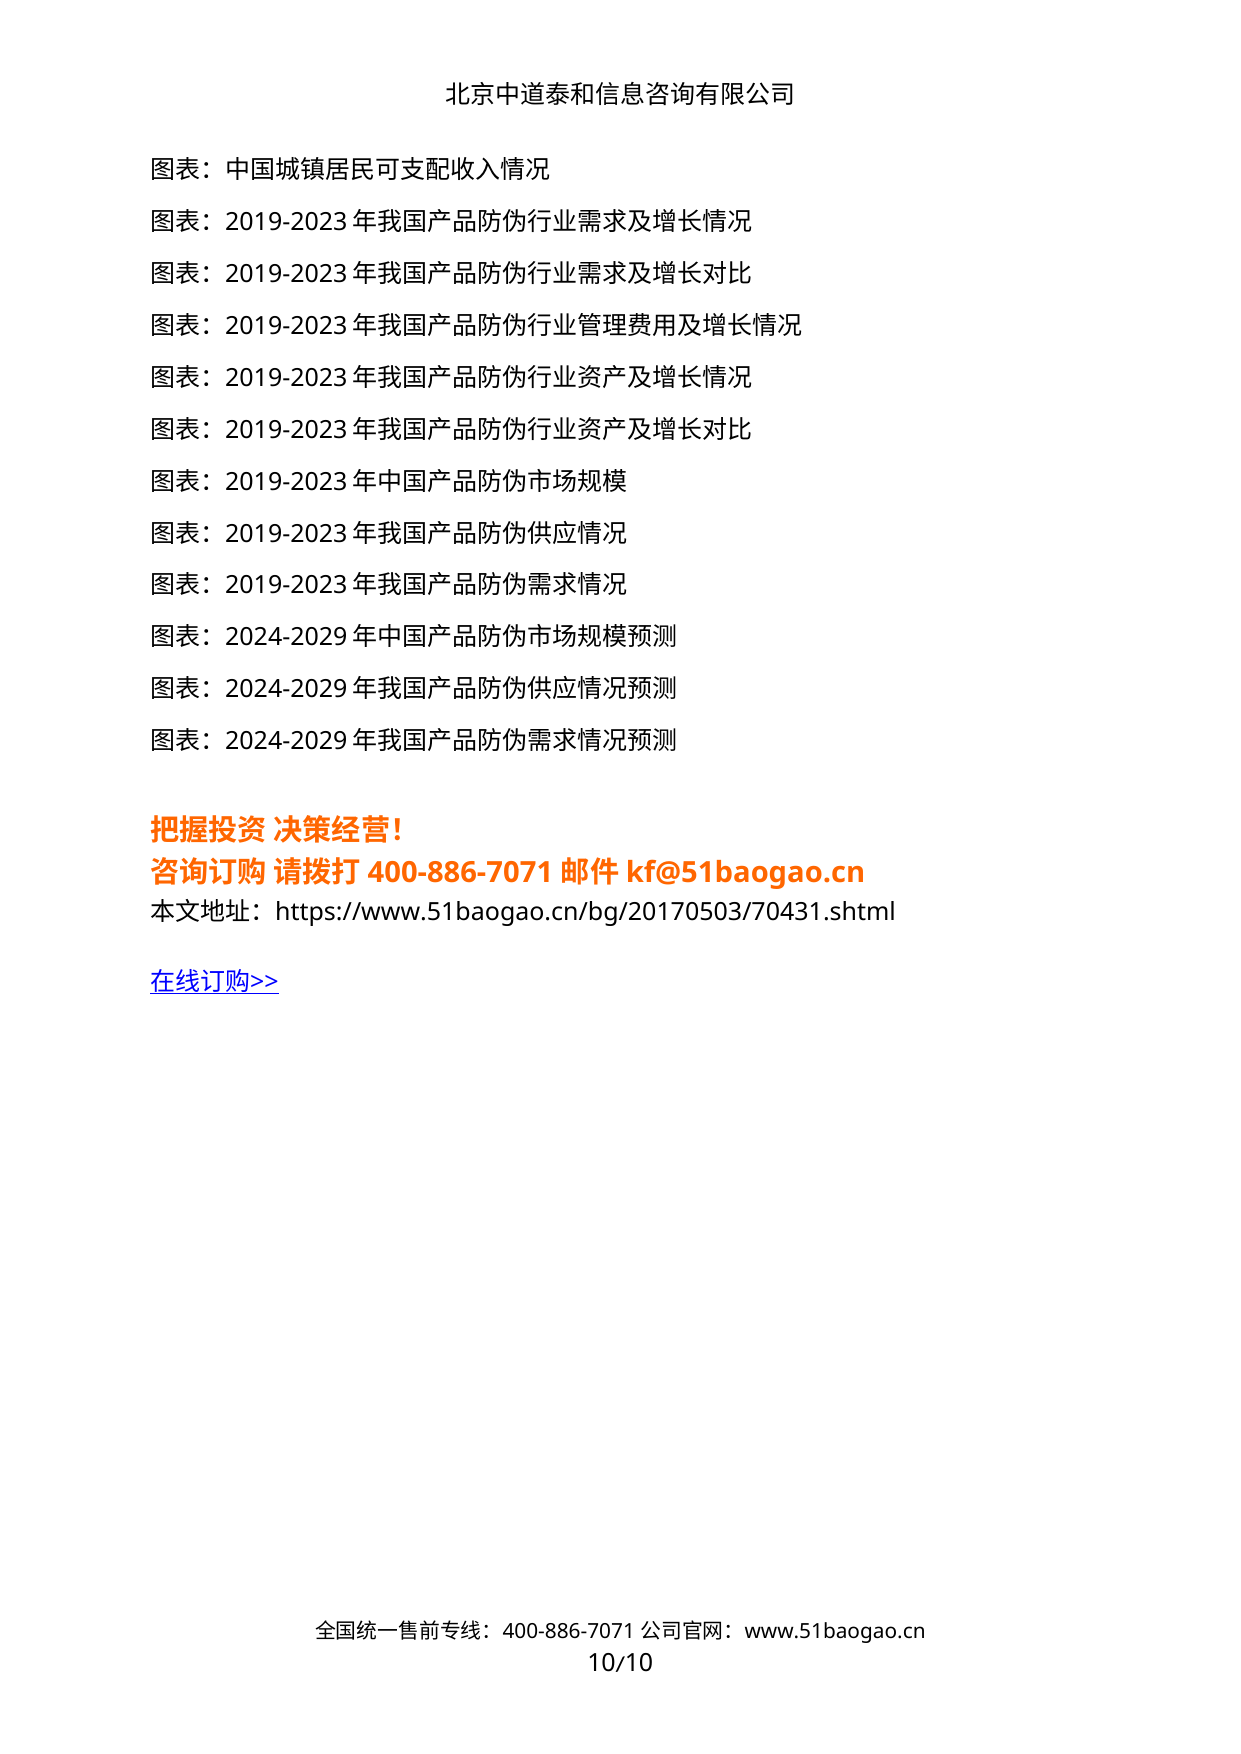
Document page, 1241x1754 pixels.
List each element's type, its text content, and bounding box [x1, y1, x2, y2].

text 图表：2019-2023年我国产品防伪行业资产及增长对比 [150, 409, 1090, 446]
text 图表：2019-2023年我国产品防伪需求情况 [150, 565, 1090, 601]
text 图表：2019-2023年我国产品防伪行业需求及增长情况 [150, 202, 1090, 238]
text 图表：2019-2023年我国产品防伪行业需求及增长对比 [150, 254, 1090, 290]
text 把握投资 决策经营！咨询订购 请拨打 400-886-7071 邮件 kf@51baogao.cn本文地址：https://www.51baogao.cn/bg/20170503/70431.shtml [150, 772, 1090, 927]
text 图表：2019-2023年我国产品防伪行业资产及增长情况 [150, 357, 1090, 394]
text 图表：2024-2029年我国产品防伪需求情况预测 [150, 721, 1090, 757]
text 图表：2019-2023年我国产品防伪供应情况 [150, 513, 1090, 549]
text 图表：2024-2029年我国产品防伪供应情况预测 [150, 669, 1090, 705]
text 在线订购>> [150, 927, 1090, 998]
text 图表：2024-2029年中国产品防伪市场规模预测 [150, 617, 1090, 653]
text 图表：2019-2023年中国产品防伪市场规模 [150, 461, 1090, 497]
text 图表：中国城镇居民可支配收入情况 [150, 150, 1090, 186]
text 图表：2019-2023年我国产品防伪行业管理费用及增长情况 [150, 306, 1090, 342]
